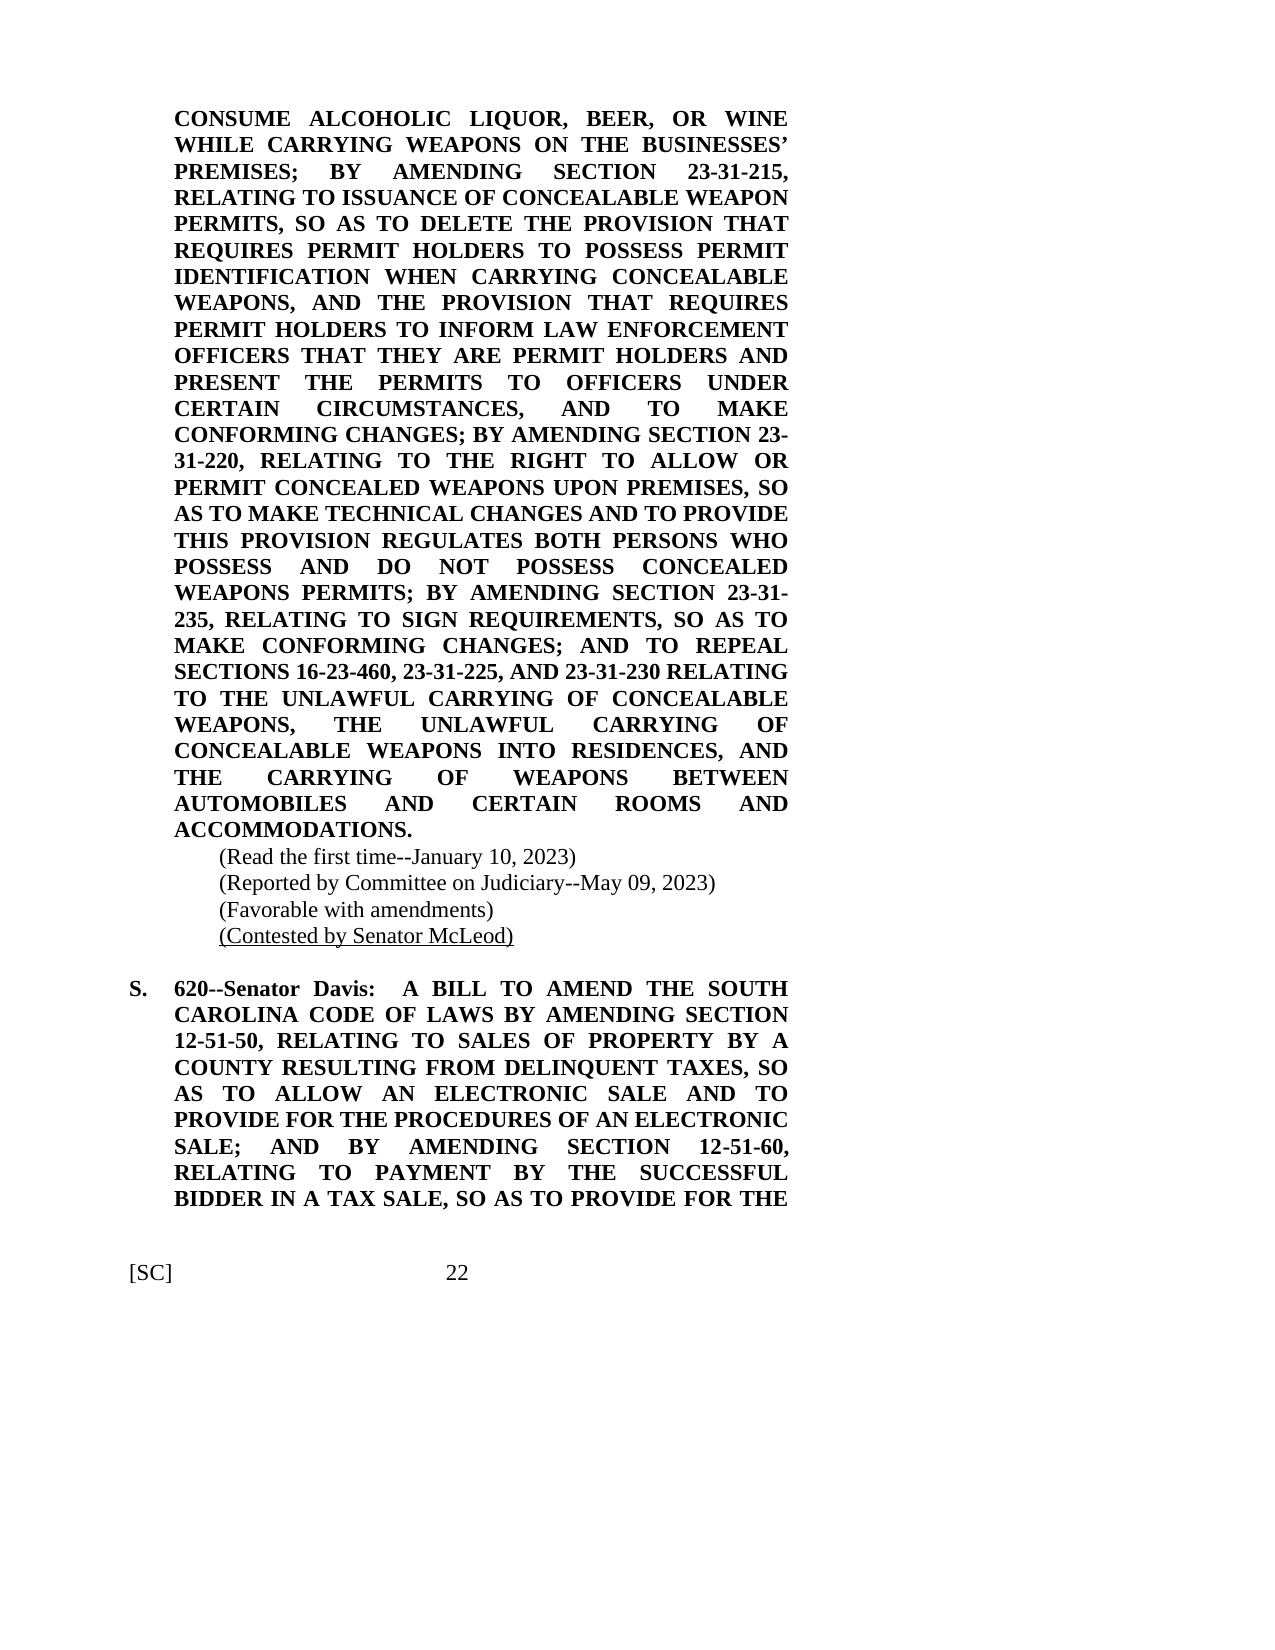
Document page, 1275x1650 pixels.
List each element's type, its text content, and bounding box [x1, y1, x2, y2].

text (Reported by Committee on Judiciary--May 09, 2023) [219, 869, 789, 896]
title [129, 975, 789, 1238]
text (Favorable with amendments) [219, 896, 789, 922]
text (Contested by Senator McLeod) [219, 922, 789, 948]
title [129, 105, 789, 843]
text (Read the first time--January 10, 2023) [219, 843, 789, 869]
